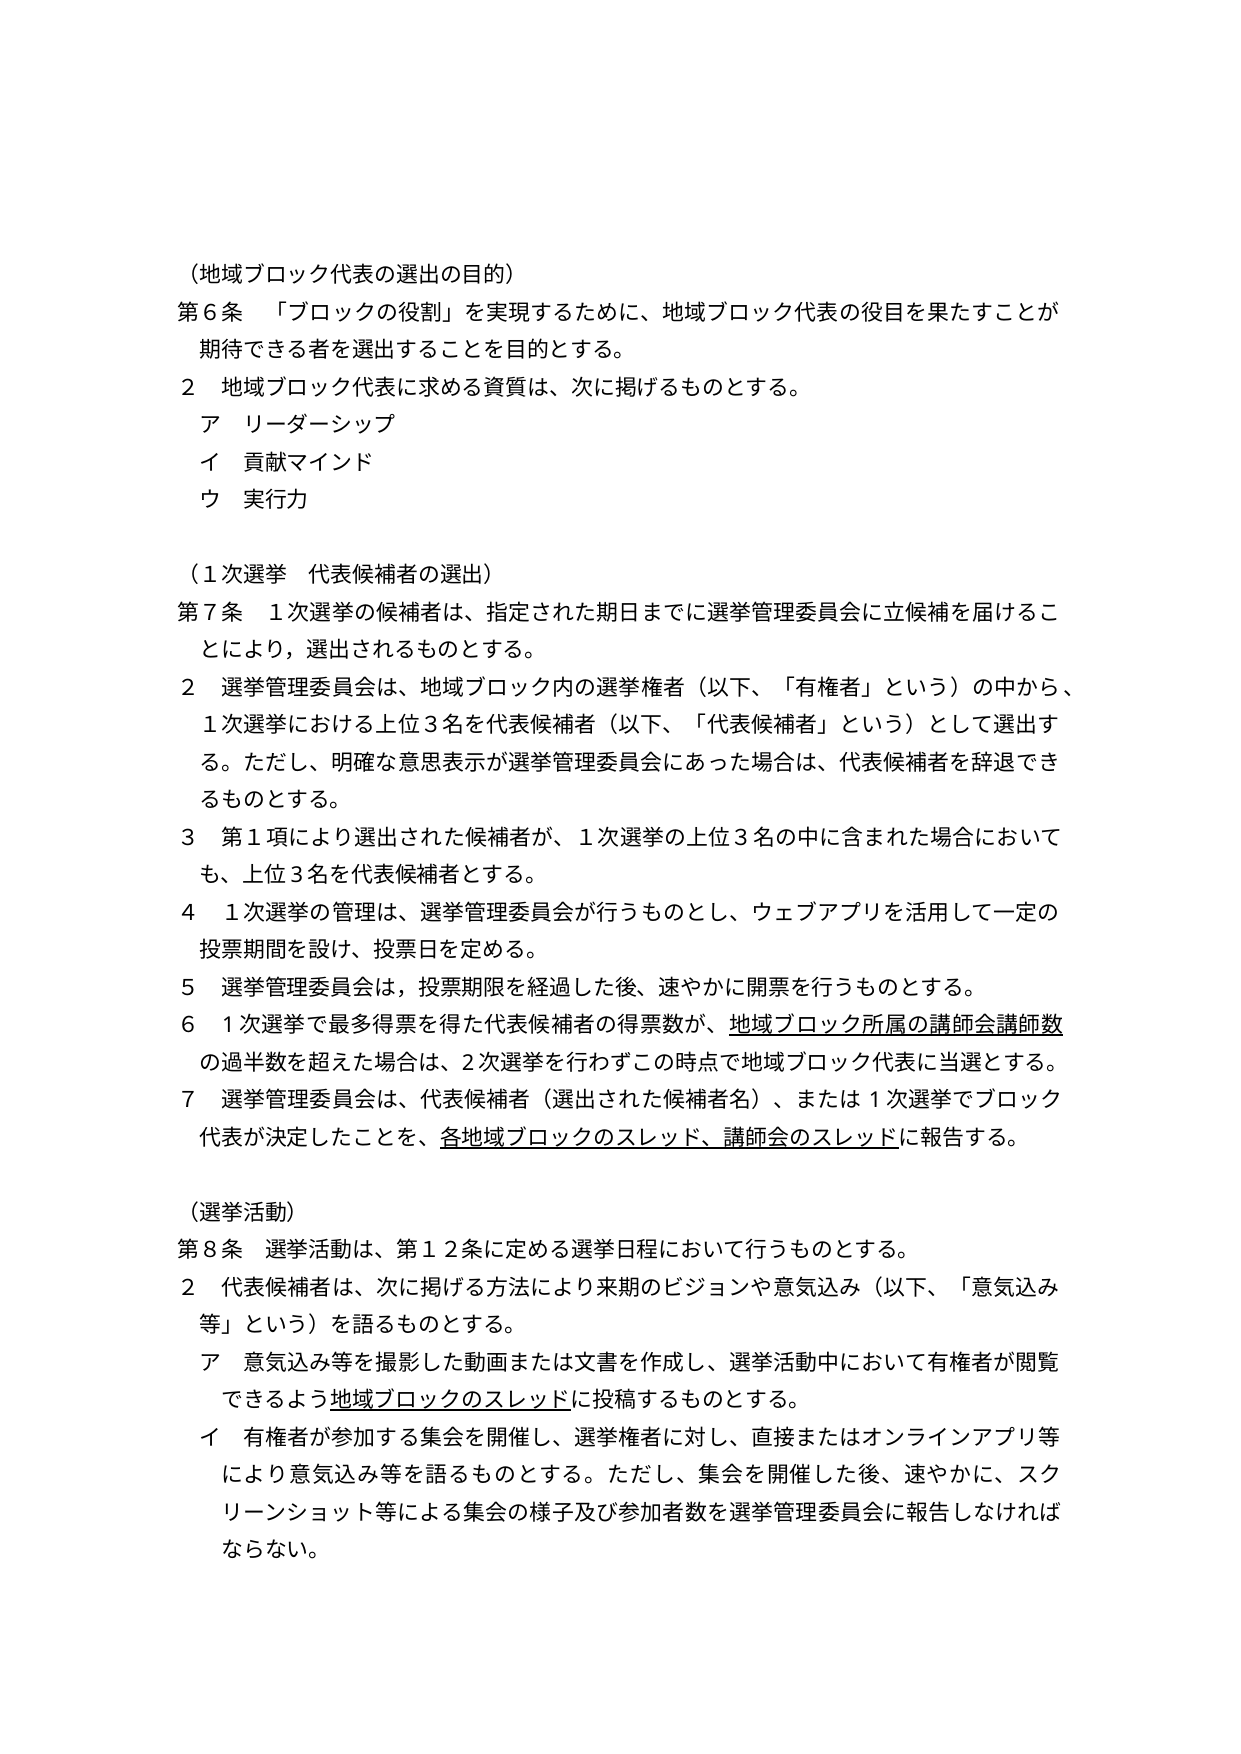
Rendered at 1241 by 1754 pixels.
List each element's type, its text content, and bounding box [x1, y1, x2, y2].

text イ 有権者が参加する集会を開催し、選挙権者に対し、直接またはオンラインアプリ等により意気込み等を語るものとする。ただし、集会を開催した後、速やかに、スクリーンショット等による集会の様子及び参加者数を選挙管理委員会に報告しなければならない。 [199, 1417, 1063, 1567]
text ２ 代表候補者は、次に掲げる方法により来期のビジョンや意気込み（以下、「意気込み等」という）を語るものとする。 [177, 1267, 1063, 1342]
text ウ 実行力 [177, 479, 1063, 517]
text 第８条 選挙活動は、第１２条に定める選挙日程において行うものとする。 [177, 1229, 1063, 1267]
text イ 貢献マインド [177, 442, 1063, 479]
text ア リーダーシップ [177, 404, 1063, 442]
text （地域ブロック代表の選出の目的） [177, 254, 1063, 292]
text ７ 選挙管理委員会は、代表候補者（選出された候補者名）、または1次選挙でブロック代表が決定したことを、各地域ブロックのスレッド、講師会のスレッドに報告する。 [177, 1079, 1063, 1154]
text 第６条 「ブロックの役割」を実現するために、地域ブロック代表の役目を果たすことが期待できる者を選出することを目的とする。 [177, 292, 1063, 367]
text ６ 1次選挙で最多得票を得た代表候補者の得票数が、地域ブロック所属の講師会講師数の過半数を超えた場合は、2次選挙を行わずこの時点で地域ブロック代表に当選とする。 [177, 1004, 1063, 1079]
text ア 意気込み等を撮影した動画または文書を作成し、選挙活動中において有権者が閲覧できるよう地域ブロックのスレッドに投稿するものとする。 [199, 1342, 1063, 1417]
text ２ 地域ブロック代表に求める資質は、次に掲げるものとする。 [177, 367, 1063, 404]
text ２ 選挙管理委員会は、地域ブロック内の選挙権者（以下、「有権者」という）の中から、１次選挙における上位３名を代表候補者（以下、「代表候補者」という）として選出する。ただし、明確な意思表示が選挙管理委員会にあった場合は、代表候補者を辞退できるものとする。 [177, 667, 1063, 817]
text 第７条 １次選挙の候補者は、指定された期日までに選挙管理委員会に立候補を届けることにより，選出されるものとする。 [177, 592, 1063, 667]
text ４ １次選挙の管理は、選挙管理委員会が行うものとし、ウェブアプリを活用して一定の投票期間を設け、投票日を定める。 [177, 892, 1063, 967]
text ３ 第１項により選出された候補者が、１次選挙の上位３名の中に含まれた場合においても、上位3名を代表候補者とする。 [177, 817, 1063, 892]
text （選挙活動） [177, 1192, 1063, 1229]
text （１次選挙 代表候補者の選出） [177, 554, 1063, 592]
text ５ 選挙管理委員会は，投票期限を経過した後、速やかに開票を行うものとする。 [177, 967, 1063, 1004]
